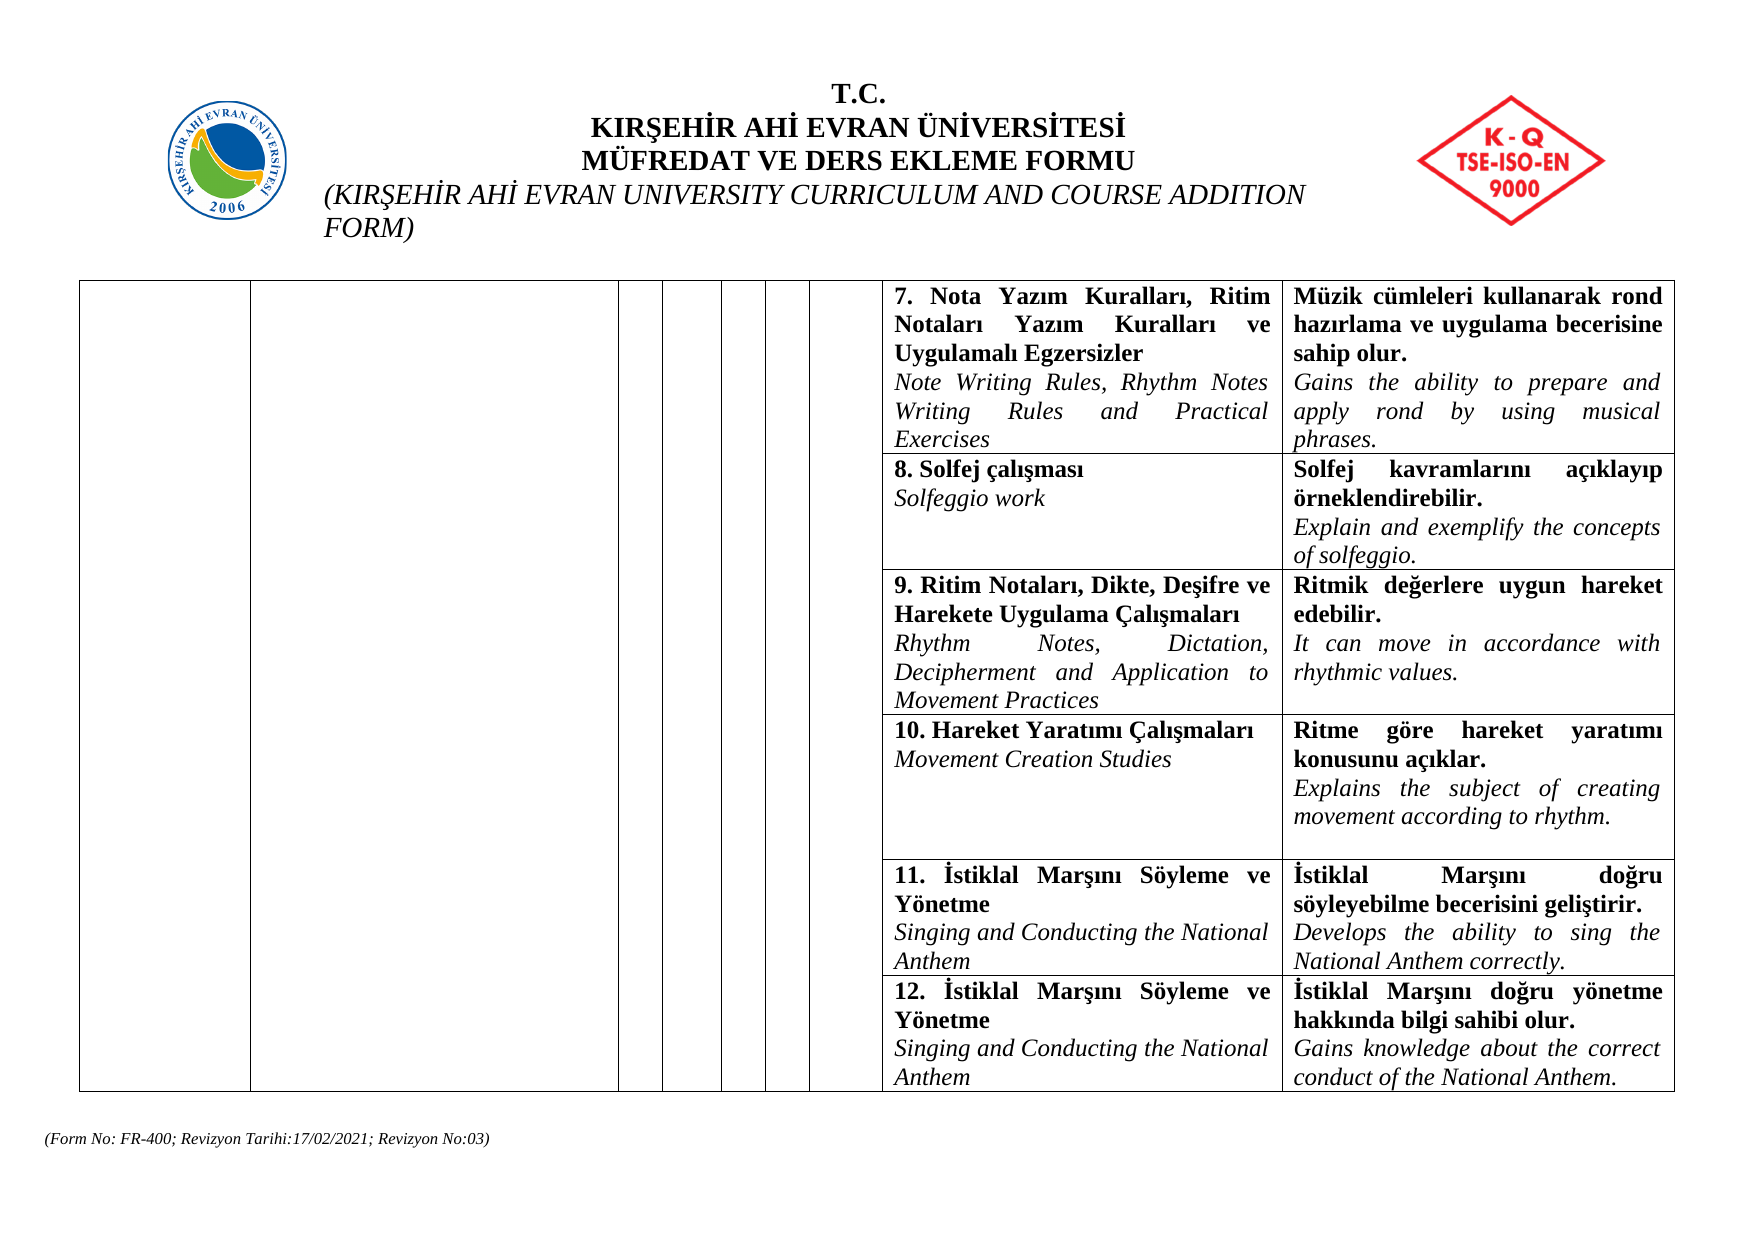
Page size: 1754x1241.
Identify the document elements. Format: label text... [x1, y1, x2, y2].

picture [1416, 95, 1606, 226]
table_cell 7. Nota Yazım Kuralları, Ritim Notaları Yazım Kuralları ve Uygulamalı Egzersizler Note Writing Rules, Rhythm Notes Writing Rules and Practical Exercises [883, 281, 1282, 453]
table_cell İstiklal Marşını doğru yönetme hakkında bilgi sahibi olur. Gains knowledge about the correct conduct of the National Anthem. [1283, 976, 1674, 1091]
table_cell Müzik cümleleri kullanarak rond hazırlama ve uygulama becerisine sahip olur. Gains the ability to prepare and apply rond by using musical phrases. [1283, 281, 1674, 453]
table_cell 8. Solfej çalışması Solfeggio work [883, 454, 1282, 569]
table_cell 12. İstiklal Marşını Söyleme ve Yönetme Singing and Conducting the National Anthem [883, 976, 1282, 1091]
picture [167, 101, 287, 220]
table_cell 10. Hareket Yaratımı Çalışmaları Movement Creation Studies [883, 715, 1282, 859]
table_cell Solfej kavramlarını açıklayıp örneklendirebilir. Explain and exemplify the concepts of solfeggio. [1283, 454, 1674, 569]
table_cell 11. İstiklal Marşını Söyleme ve Yönetme Singing and Conducting the National Anthem [883, 860, 1282, 975]
table_cell 9. Ritim Notaları, Dikte, Deşifre ve Harekete Uygulama Çalışmaları Rhythm Notes, Dictation, Decipherment and Application to Movement Practices [883, 570, 1282, 714]
table_cell İstiklal Marşını doğru söyleyebilme becerisini geliştirir. Develops the ability to sing the National Anthem correctly. [1283, 860, 1674, 975]
table_cell Ritme göre hareket yaratımı konusunu açıklar. Explains the subject of creating movement according to rhythm. [1283, 715, 1674, 859]
table_cell Ritmik değerlere uygun hareket edebilir. It can move in accordance with rhythmic values. [1283, 570, 1674, 714]
